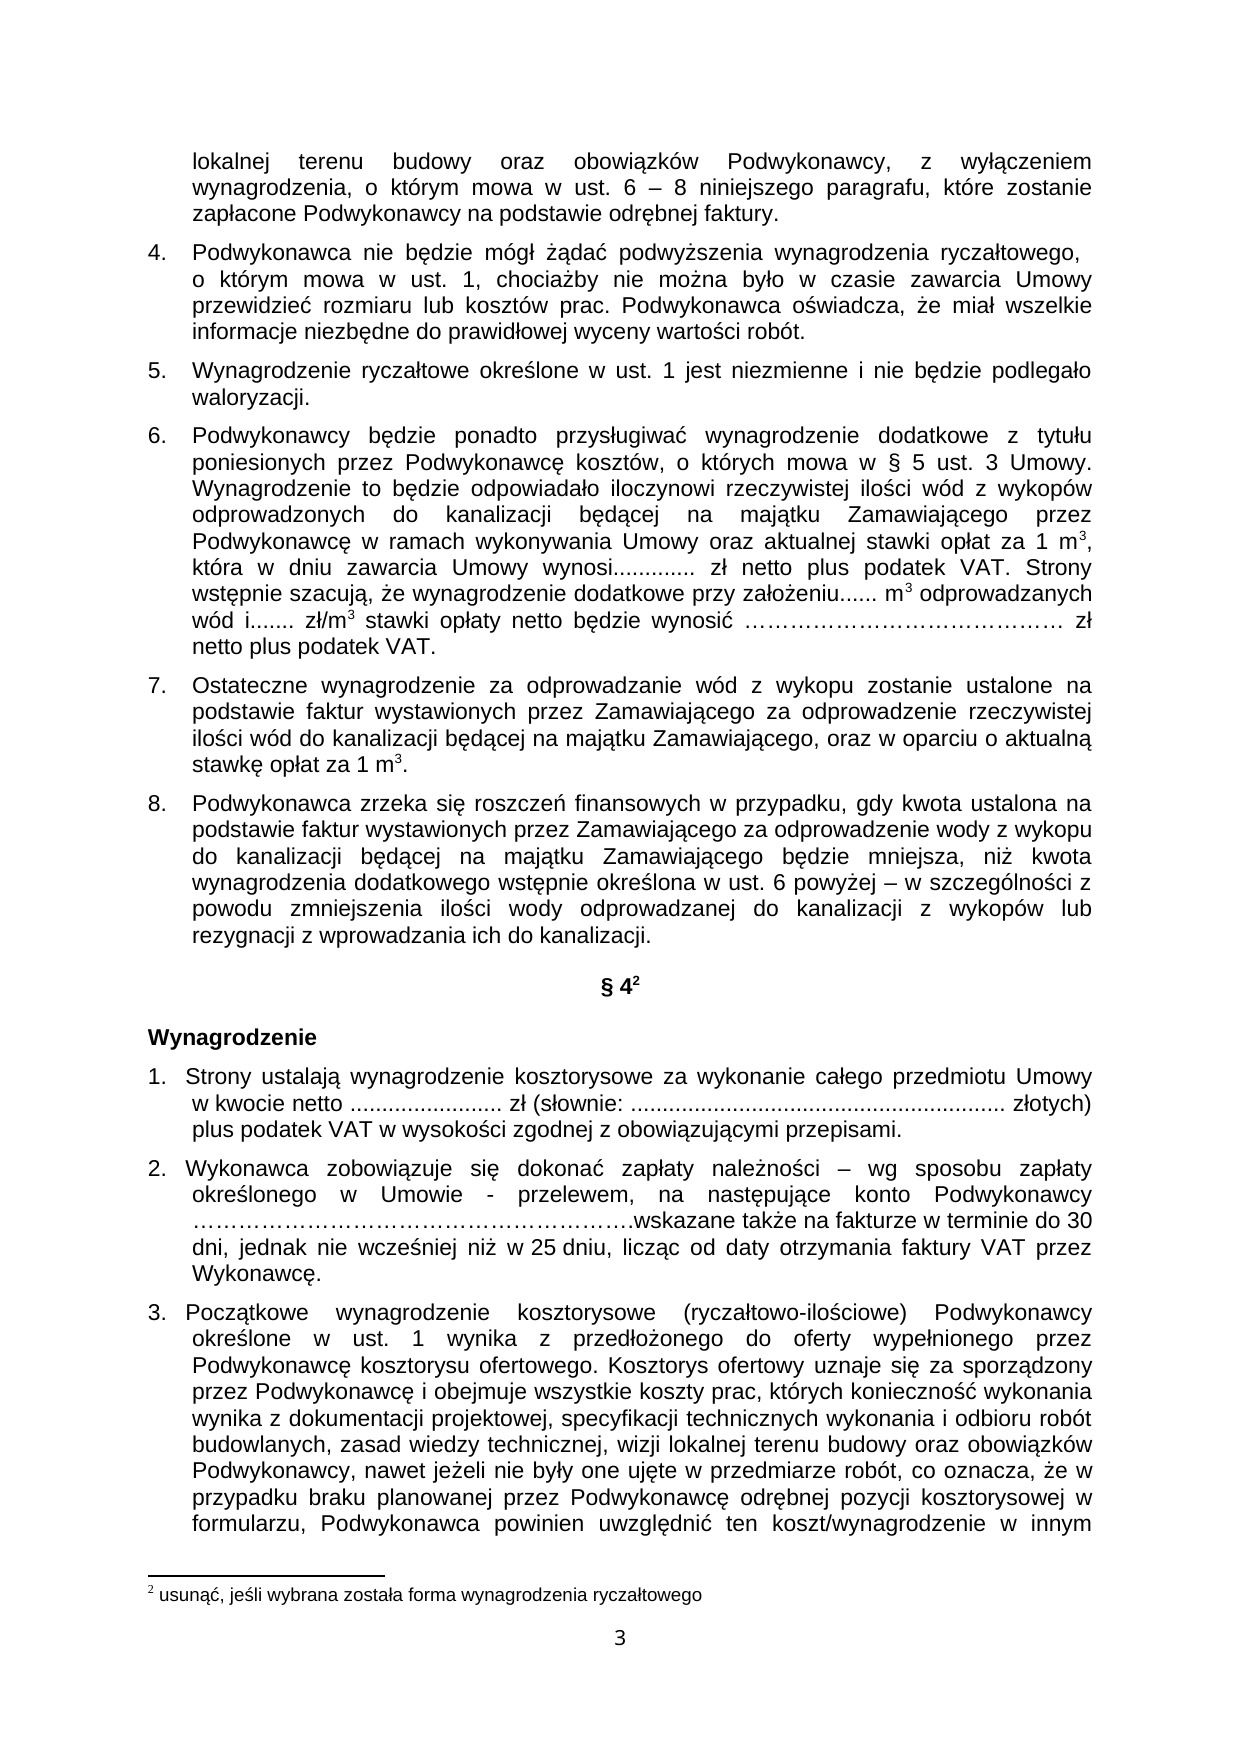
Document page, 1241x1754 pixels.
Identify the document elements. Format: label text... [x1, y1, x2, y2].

list Wykonawca zobowiązuje się dokonać zapłaty należności – wg sposobu zapłaty określonego w Umowie - przelewem, na następujące konto Podwykonawcy ………………………………………………….wskazane także na fakturze w terminie do 30 dni, jednak nie wcześniej niż w 25 dniu, licząc od daty otrzymania faktury VAT przez Wykonawcę. [148, 1155, 1093, 1287]
list Podwykonawca nie będzie mógł żądać podwyższenia wynagrodzenia ryczałtowego, o którym mowa w ust. 1, chociażby nie można było w czasie zawarcia Umowy przewidzieć rozmiaru lub kosztów prac. Podwykonawca oświadcza, że miał wszelkie informacje niezbędne do prawidłowej wyceny wartości robót. [148, 239, 1093, 344]
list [148, 148, 1093, 227]
list Podwykonawcy będzie ponadto przysługiwać wynagrodzenie dodatkowe z tytułu poniesionych przez Podwykonawcę kosztów, o których mowa w § 5 ust. 3 Umowy. Wynagrodzenie to będzie odpowiadało iloczynowi rzeczywistej ilości wód z wykopów odprowadzonych do kanalizacji będącej na majątku Zamawiającego przez Podwykonawcę w ramach wykonywania Umowy oraz aktualnej stawki opłat za która w dniu zawarcia Umowy wynosi............. zł netto plus podatek VAT. Strony wstępnie szacują, że wynagrodzenie dodatkowe przy założeniu...... m3 odprowadzanych wód i....... zł/m3 stawki opłaty netto będzie wynosić …………………………………… zł netto plus podatek VAT. [148, 422, 1093, 659]
list Strony ustalają wynagrodzenie kosztorysowe za wykonanie całego przedmiotu Umowy w kwocie netto ........................ zł (słownie: ........................................................... złotych) plus podatek VAT w wysokości zgodnej z obowiązującymi przepisami. [148, 1063, 1093, 1142]
text Wynagrodzenie [148, 1024, 1093, 1051]
text § 4 [148, 973, 1093, 999]
list Ostateczne wynagrodzenie za odprowadzanie wód z wykopu zostanie ustalone na podstawie faktur wystawionych przez Zamawiającego za odprowadzenie rzeczywistej ilości wód do kanalizacji będącej na majątku Zamawiającego, oraz w oparciu o aktualną stawkę opłat za . [148, 672, 1093, 777]
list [148, 1299, 1093, 1536]
list Wynagrodzenie ryczałtowe określone w ust. 1 jest niezmienne i nie będzie podlegało waloryzacji. [148, 357, 1093, 410]
list Podwykonawca zrzeka się roszczeń finansowych w przypadku, gdy kwota ustalona na podstawie faktur wystawionych przez Zamawiającego za odprowadzenie wody z wykopu do kanalizacji będącej na majątku Zamawiającego będzie mniejsza, niż kwota wynagrodzenia dodatkowego wstępnie określona w ust. 6 powyżej – w szczególności z powodu zmniejszenia ilości wody odprowadzanej do kanalizacji z wykopów lub rezygnacji z wprowadzania ich do kanalizacji. [148, 790, 1093, 948]
